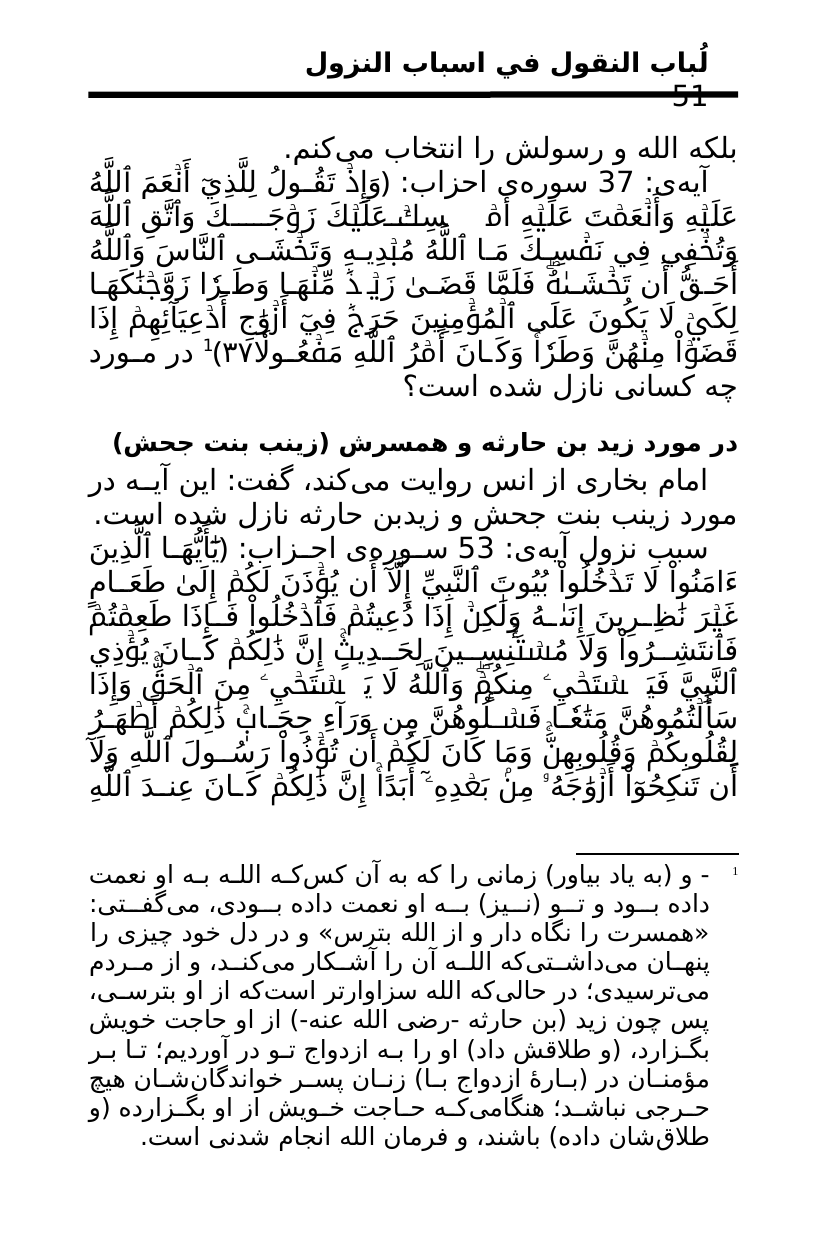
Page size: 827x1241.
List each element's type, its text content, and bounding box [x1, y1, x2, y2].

text در مورد زید بن حارثه و همسرش (زینب بنت جحش) [89, 428, 738, 457]
text سبب نزول آیه‌ی: 53 سوره‌ی احزاب: ﴿يَٰٓأَيُّهَا ٱلَّذِينَ ءَامَنُواْ لَا تَدۡخُلُواْ بُيُوتَ ٱلنَّبِيِّ إِلَّآ أَن يُؤۡذَنَ لَكُمۡ إِلَىٰ طَعَامٍ غَيۡرَ نَٰظِرِينَ إِنَىٰهُ وَلَٰكِنۡ إِذَا دُعِيتُمۡ فَٱدۡخُلُواْ فَإِذَا طَعِمۡتُمۡ فَٱنتَشِرُواْ وَلَا مُسۡتَ‍ٔۡنِسِينَ لِحَدِيثٍۚ إِنَّ ذَٰلِكُمۡ كَانَ يُؤۡذِي ٱلنَّبِيَّ فَيَسۡتَحۡيِۦ مِنكُمۡۖ وَٱللَّهُ لَا يَسۡتَحۡيِۦ مِنَ ٱلۡحَقِّۚ وَإِذَا سَأَلۡتُمُوهُنَّ مَتَٰعٗا فَسۡ‍َٔلُوهُنَّ مِن وَرَآءِ حِجَابٖۚ ذَٰلِكُمۡ أَطۡهَرُ لِقُلُوبِكُمۡ وَقُلُوبِهِنَّۚ وَمَا كَانَ لَكُمۡ أَن تُؤۡذُواْ رَسُولَ ٱللَّهِ وَلَآ أَن تَنكِحُوٓاْ أَزۡوَٰجَهُۥ مِنۢ بَعۡدِهِۦٓ أَبَدًاۚ إِنَّ ذَٰلِكُمۡ كَانَ عِندَ ٱللَّهِ عَظِيمًا٥٣﴾ در مورد چه کسانی نازل شده است؟ [89, 532, 738, 803]
text امام بخاری از انس روایت می‌کند، گفت: این آیه در مورد زینب بنت جحش و زیدبن حارثه نازل شده است. [89, 464, 738, 532]
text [89, 132, 738, 166]
text آیه‌ی: 37 سوره‌ی احزاب: ﴿وَإِذۡ تَقُولُ لِلَّذِيٓ أَنۡعَمَ ٱللَّهُ عَلَيۡهِ وَأَنۡعَمۡتَ عَلَيۡهِ أَمۡسِكۡ عَلَيۡكَ زَوۡجَكَ وَٱتَّقِ ٱللَّهَ وَتُخۡفِي فِي نَفۡسِكَ مَا ٱللَّهُ مُبۡدِيهِ وَتَخۡشَى ٱلنَّاسَ وَٱللَّهُ أَحَقُّ أَن تَخۡشَىٰهُۖ فَلَمَّا قَضَىٰ زَيۡدٞ مِّنۡهَا وَطَرٗا زَوَّجۡنَٰكَهَا لِكَيۡ لَا يَكُونَ عَلَى ٱلۡمُؤۡمِنِينَ حَرَجٞ فِيٓ أَزۡوَٰجِ أَدۡعِيَآئِهِمۡ إِذَا قَضَوۡاْ مِنۡهُنَّ وَطَرٗاۚ وَكَانَ أَمۡرُ ٱللَّهِ مَفۡعُولٗا٣٧﴾ در مورد چه کسانی نازل شده است؟ [89, 166, 738, 403]
